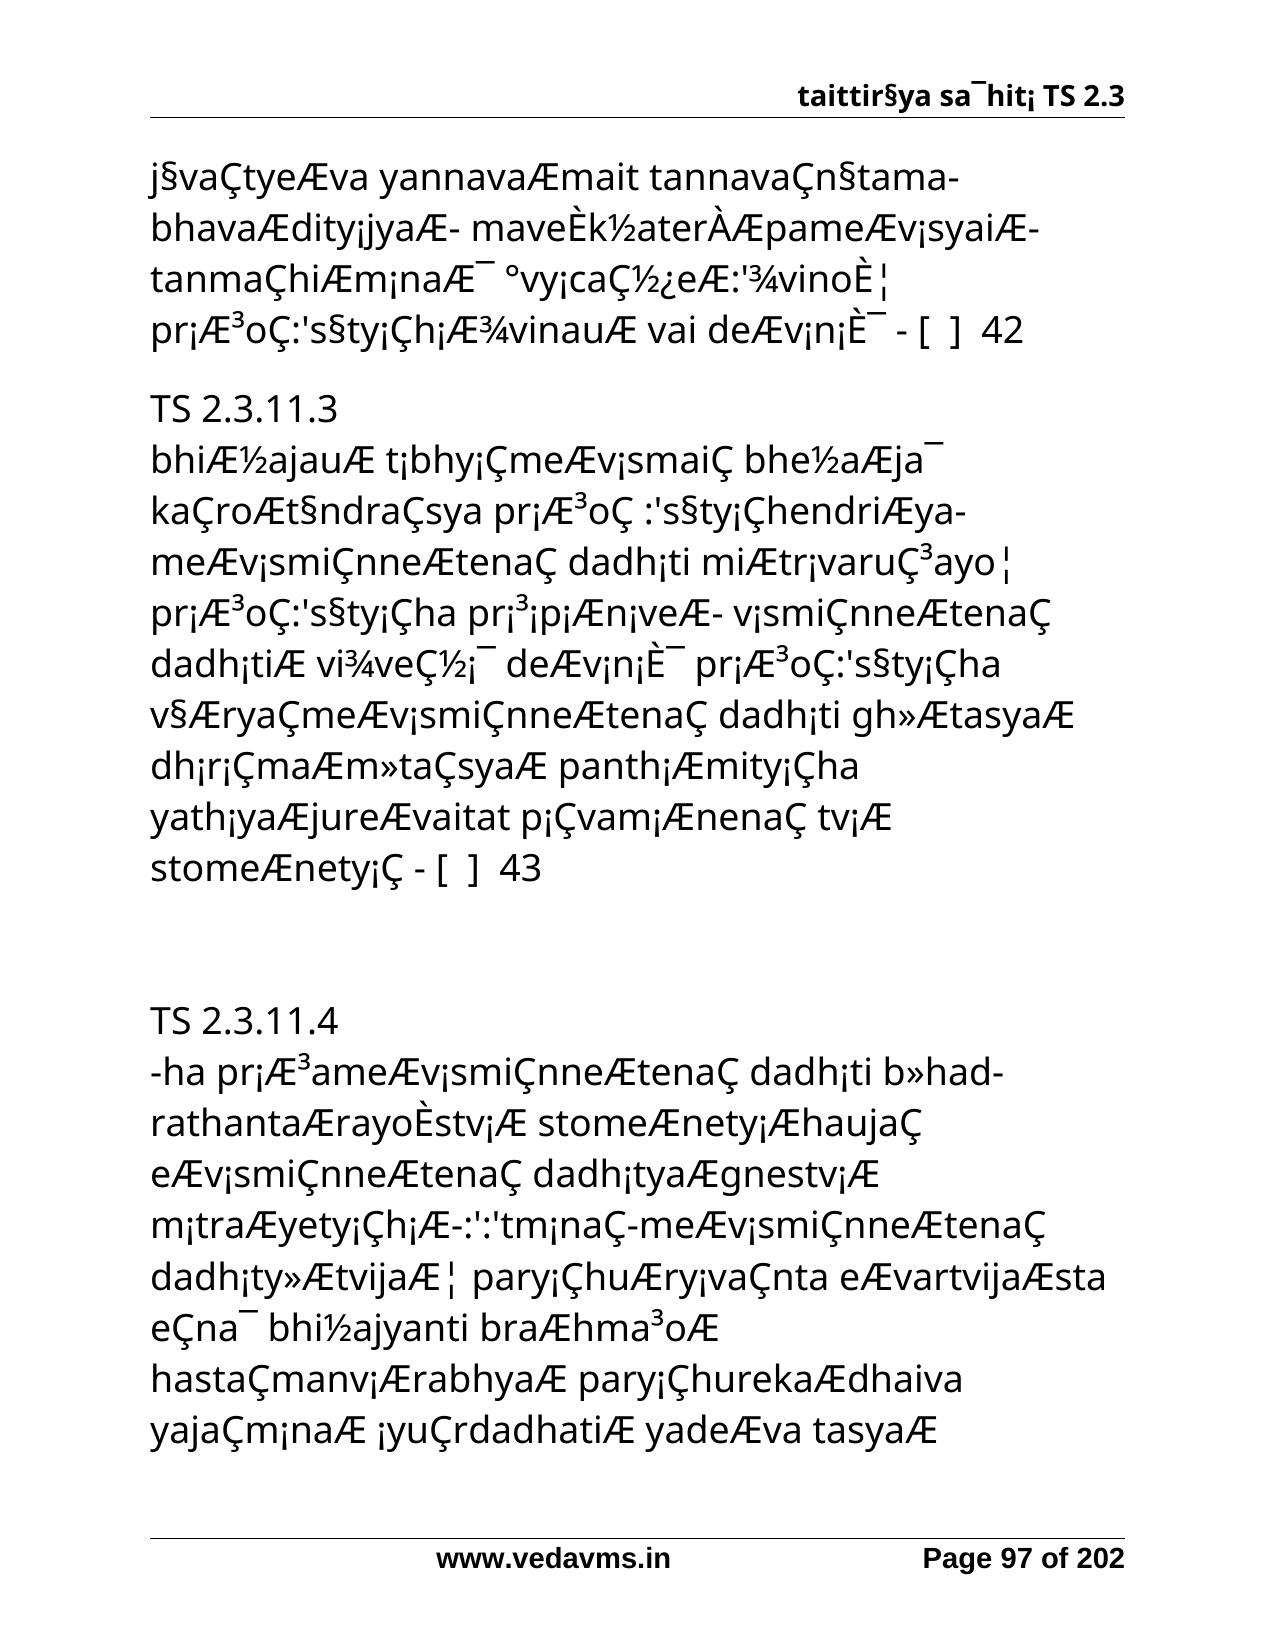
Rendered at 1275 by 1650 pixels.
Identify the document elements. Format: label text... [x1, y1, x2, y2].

text v§ÆryaÇmeÆv¡smiÇnneÆtenaÇ dadh¡ti gh»ÆtasyaÆ dh¡r¡ÇmaÆm»taÇsyaÆ panth¡Æmity¡Çha yath¡yaÆjureÆvaitat p¡Çvam¡ÆnenaÇ tv¡Æ stomeÆnety¡Ç - [ ] 43 [150, 688, 1125, 893]
text TS 2.3.11.4 [150, 995, 1125, 1046]
text bhiÆ½ajauÆ t¡bhy¡ÇmeÆv¡smaiÇ bhe½aÆja¯ kaÇroÆt§ndraÇsya pr¡Æ³oÇ :'s§ty¡ÇhendriÆya- meÆv¡smiÇnneÆtenaÇ dadh¡ti miÆtr¡varuÇ³ayo¦ pr¡Æ³oÇ:'s§ty¡Çha pr¡³¡p¡Æn¡veÆ- v¡smiÇnneÆtenaÇ dadh¡tiÆ vi¾veÇ½¡¯ deÆv¡n¡È¯ pr¡Æ³oÇ:'s§ty¡Çha [150, 433, 1125, 688]
text TS 2.3.11.3 [150, 382, 1125, 433]
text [150, 150, 1125, 354]
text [150, 1046, 1125, 1454]
